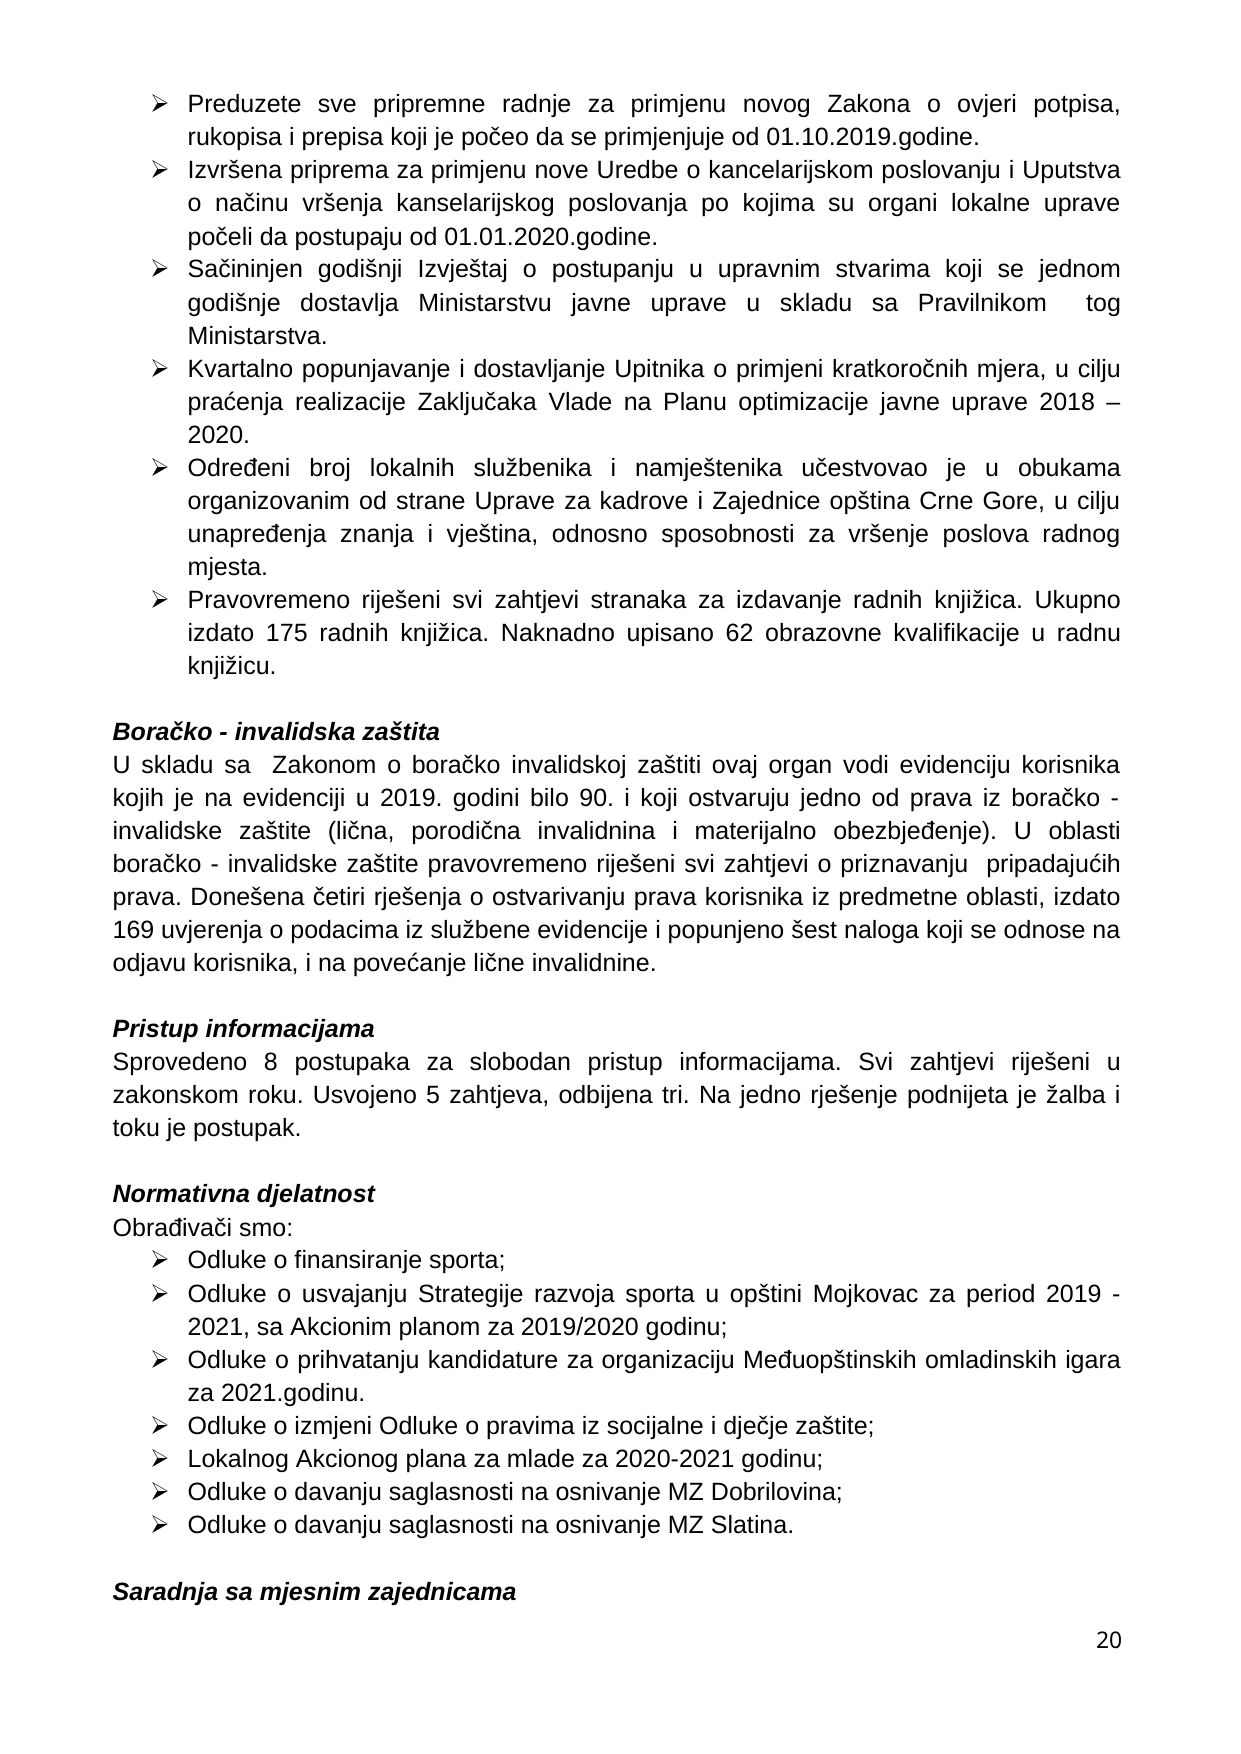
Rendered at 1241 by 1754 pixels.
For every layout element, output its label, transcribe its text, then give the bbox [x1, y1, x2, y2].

text Saradnja sa mjesnim zajednicama [112, 1576, 1122, 1605]
text Pristup informacijama [112, 1014, 1122, 1043]
list Lokalnog Akcionog plana za mlade za 2020-2021 godinu; [150, 1444, 1122, 1473]
text Sprovedeno 8 postupaka za slobodan pristup informacijama. Svi zahtjevi riješeni u zakonskom roku. Usvojeno 5 zahtjeva, odbijena tri. Na jedno rješenje podnijeta je žalba i toku je postupak. [112, 1047, 1122, 1142]
list Preduzete sve pripremne radnje za primjenu novog Zakona o ovjeri potpisa, rukopisa i prepisa koji je počeo da se primjenjuje od 01.10.2019.godine. [150, 89, 1122, 151]
list Odluke o izmjeni Odluke o pravima iz socijalne i dječje zaštite; [150, 1411, 1122, 1440]
text U skladu sa Zakonom o boračko invalidskoj zaštiti ovaj organ vodi evidenciju korisnika kojih je na evidenciji u 2019. godini bilo 90. i koji ostvaruju jedno od prava iz boračko - invalidske zaštite (lična, porodična invalidnina i materijalno obezbjeđenje). U oblasti boračko - invalidske zaštite pravovremeno riješeni svi zahtjevi o priznavanju pripadajućih prava. Donešena četiri rješenja o ostvarivanju prava korisnika iz predmetne oblasti, izdato 169 uvjerenja o podacima iz službene evidencije i popunjeno šest naloga koji se odnose na odjavu korisnika, i na povećanje lične invalidnine. [112, 750, 1122, 977]
list Odluke o davanju saglasnosti na osnivanje MZ Dobrilovina; [150, 1477, 1122, 1506]
list Izvršena priprema za primjenu nove Uredbe o kancelarijskom poslovanju i Uputstva o načinu vršenja kanselarijskog poslovanja po kojima su organi lokalne uprave počeli da postupaju od 01.01.2020.godine. [150, 155, 1122, 250]
list Odluke o usvajanju Strategije razvoja sporta u opštini Mojkovac za period 2019 -2021, sa Akcionim planom za 2019/2020 godinu; [150, 1279, 1122, 1341]
list Sačininjen godišnji Izvještaj o postupanju u upravnim stvarima koji se jednom godišnje dostavlja Ministarstvu javne uprave u skladu sa Pravilnikom tog Ministarstva. [150, 254, 1122, 349]
text Boračko - invalidska zaštita [112, 717, 1122, 746]
text Normativna djelatnost [112, 1179, 1122, 1208]
list Odluke o finansiranje sporta; [150, 1246, 1122, 1274]
list Odluke o prihvatanju kandidature za organizaciju Međuopštinskih omladinskih igara za 2021.godinu. [150, 1345, 1122, 1407]
list Određeni broj lokalnih službenika i namještenika učestvovao je u obukama organizovanim od strane Uprave za kadrove i Zajednice opština Crne Gore, u cilju unapređenja znanja i vještina, odnosno sposobnosti za vršenje poslova radnog mjesta. [150, 453, 1122, 581]
list Kvartalno popunjavanje i dostavljanje Upitnika o primjeni kratkoročnih mjera, u cilju praćenja realizacije Zaključaka Vlade na Planu optimizacije javne uprave 2018 – 2020. [150, 354, 1122, 448]
list Odluke o davanju saglasnosti na osnivanje MZ Slatina. [150, 1510, 1122, 1539]
text Obrađivači smo: [112, 1212, 1122, 1241]
list Pravovremeno riješeni svi zahtjevi stranaka za izdavanje radnih knjižica. Ukupno izdato 175 radnih knjižica. Naknadno upisano 62 obrazovne kvalifikacije u radnu knjižicu. [150, 585, 1122, 680]
